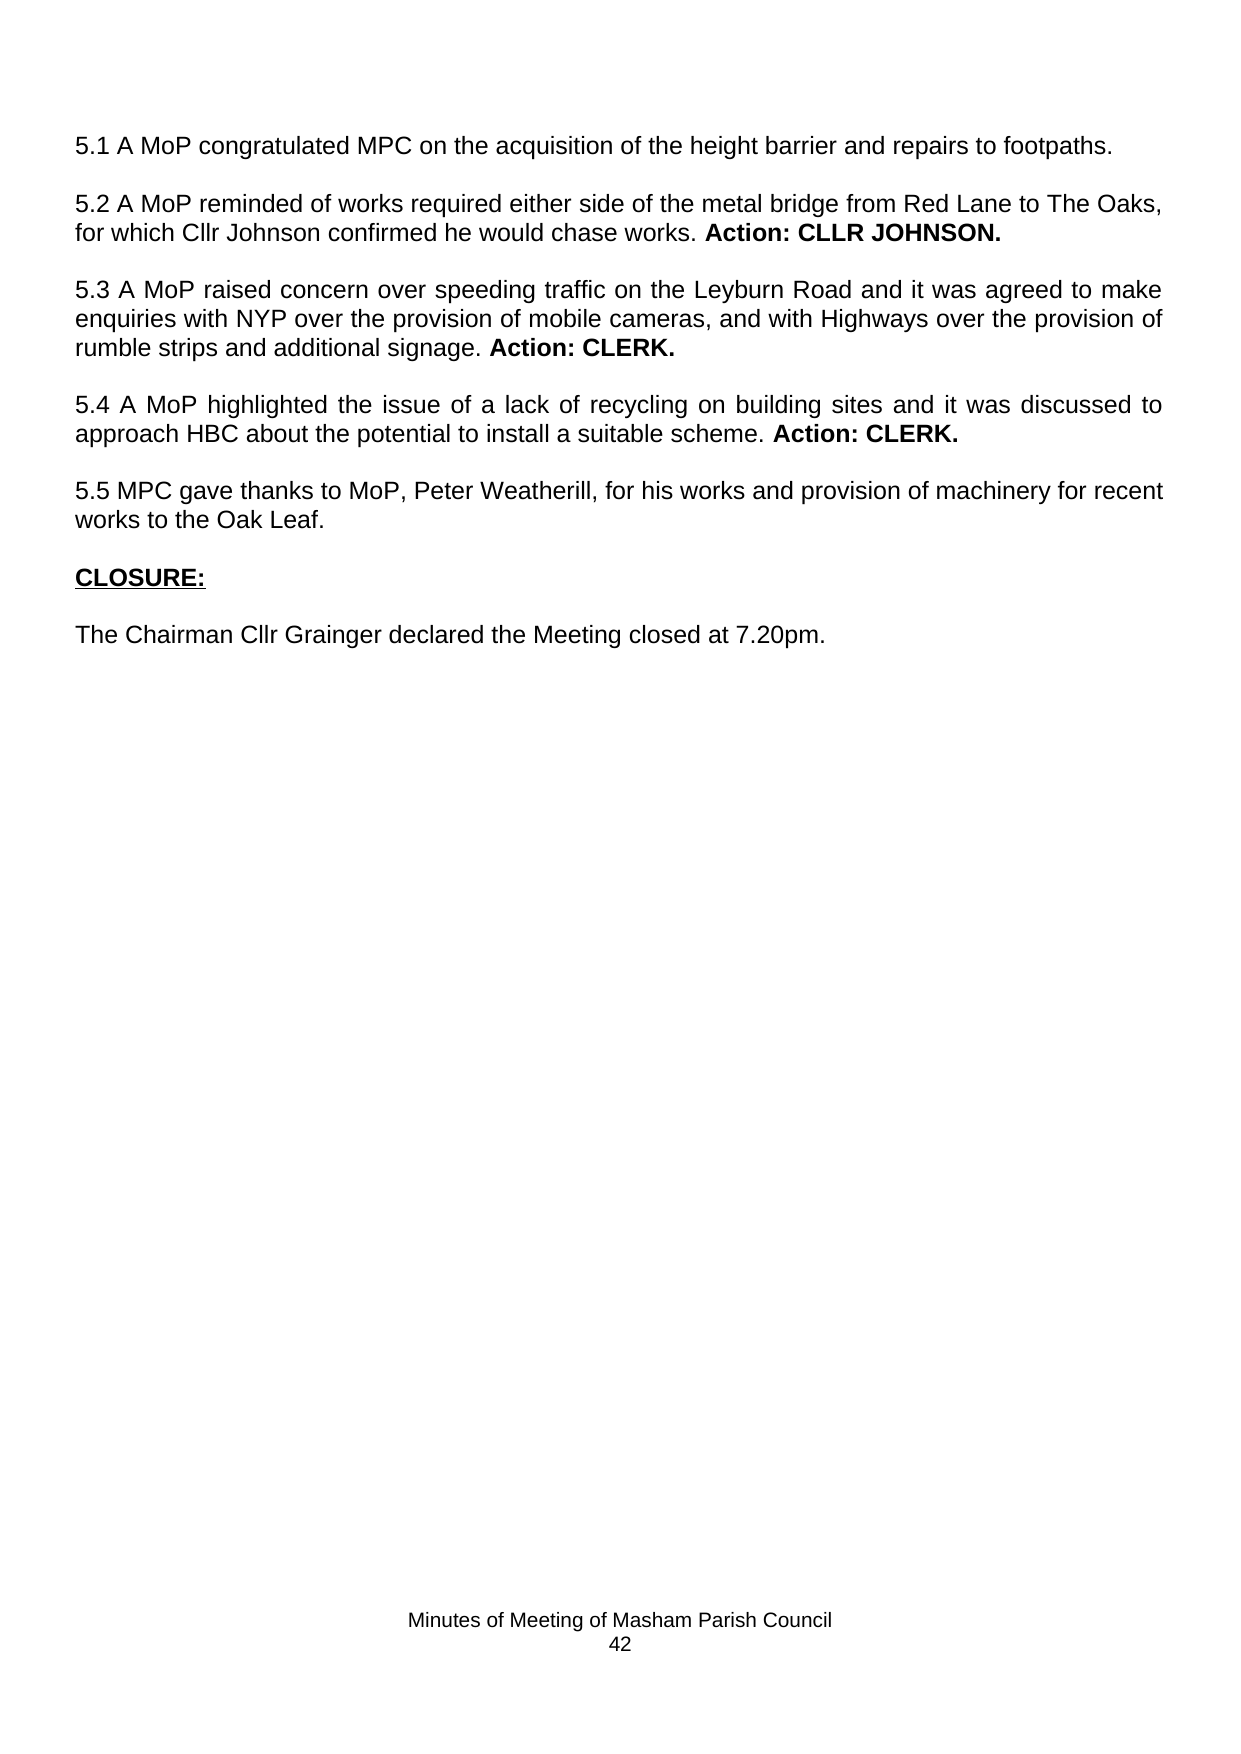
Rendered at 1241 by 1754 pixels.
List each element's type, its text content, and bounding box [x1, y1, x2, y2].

text 5.1 A MoP congratulated MPC on the acquisition of the height barrier and repairs to footpaths. [75, 131, 1165, 160]
text 5.3 A MoP raised concern over speeding traffic on the Leyburn Road and it was agreed to make enquiries with NYP over the provision of mobile cameras, and with Highways over the provision of rumble strips and additional signage. Action: CLERK. [75, 275, 1165, 361]
text 5.5 MPC gave thanks to MoP, Peter Weatherill, for his works and provision of machinery for recent works to the Oak Leaf. [75, 476, 1165, 534]
text 5.4 A MoP highlighted the issue of a lack of recycling on building sites and it was discussed to approach HBC about the potential to install a suitable scheme. Action: CLERK. [75, 390, 1165, 448]
text The Chairman Cllr Grainger declared the Meeting closed at 7.20pm. [75, 620, 1165, 649]
text CLOSURE: [75, 563, 1165, 591]
text 5.2 A MoP reminded of works required either side of the metal bridge from Red Lane to The Oaks, for which Cllr Johnson confirmed he would chase works. Action: CLLR JOHNSON. [75, 189, 1165, 246]
